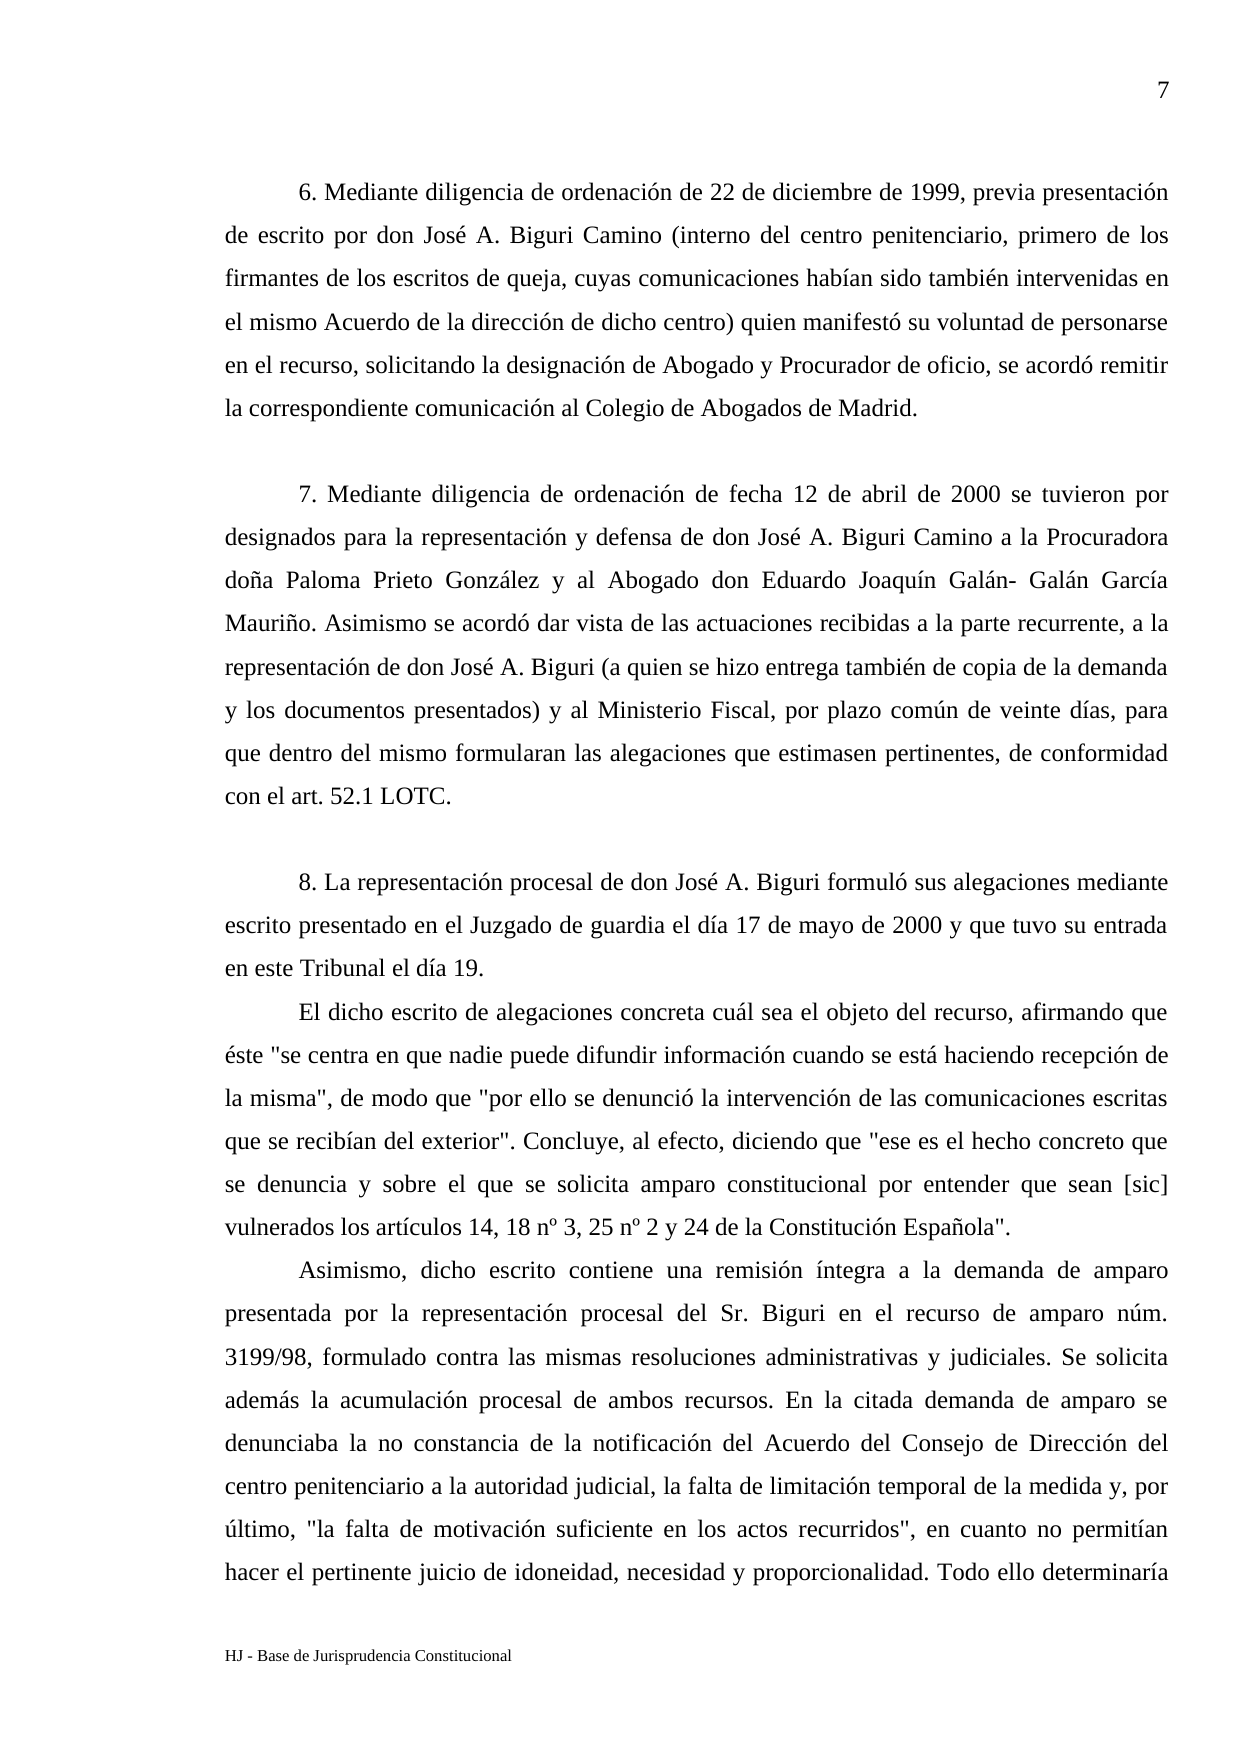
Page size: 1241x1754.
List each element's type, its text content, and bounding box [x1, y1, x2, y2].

text 6. Mediante diligencia de ordenación de 22 de diciembre de 1999, previa presentación de escrito por don José A. Biguri Camino (interno del centro penitenciario, primero de los firmantes de los escritos de queja, cuyas comunicaciones habían sido también intervenidas en el mismo Acuerdo de la dirección de dicho centro) quien manifestó su voluntad de personarse en el recurso, solicitando la designación de Abogado y Procurador de oficio, se acordó remitir la correspondiente comunicación al Colegio de Abogados de Madrid. [224, 177, 1169, 422]
text 7. Mediante diligencia de ordenación de fecha 12 de abril de 2000 se tuvieron por designados para la representación y defensa de don José A. Biguri Camino a la Procuradora doña Paloma Prieto González y al Abogado don Eduardo Joaquín Galán- Galán García Mauriño. Asimismo se acordó dar vista de las actuaciones recibidas a la parte recurrente, a la representación de don José A. Biguri (a quien se hizo entrega también de copia de la demanda y los documentos presentados) y al Ministerio Fiscal, por plazo común de veinte días, para que dentro del mismo formularan las alegaciones que estimasen pertinentes, de conformidad con el art. 52.1 LOTC. [224, 479, 1169, 810]
text El dicho escrito de alegaciones concreta cuál sea el objeto del recurso, afirmando que éste "se centra en que nadie puede difundir información cuando se está haciendo recepción de la misma", de modo que "por ello se denunció la intervención de las comunicaciones escritas que se recibían del exterior". Concluye, al efecto, diciendo que "ese es el hecho concreto que se denuncia y sobre el que se solicita amparo constitucional por entender que sean [sic] vulnerados los artículos 14, 18 nº 3, 25 nº 2 y 24 de la Constitución Española". [224, 997, 1169, 1241]
text 8. La representación procesal de don José A. Biguri formuló sus alegaciones mediante escrito presentado en el Juzgado de guardia el día 17 de mayo de 2000 y que tuvo su entrada en este Tribunal el día 19. [224, 867, 1169, 982]
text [224, 1255, 1169, 1586]
